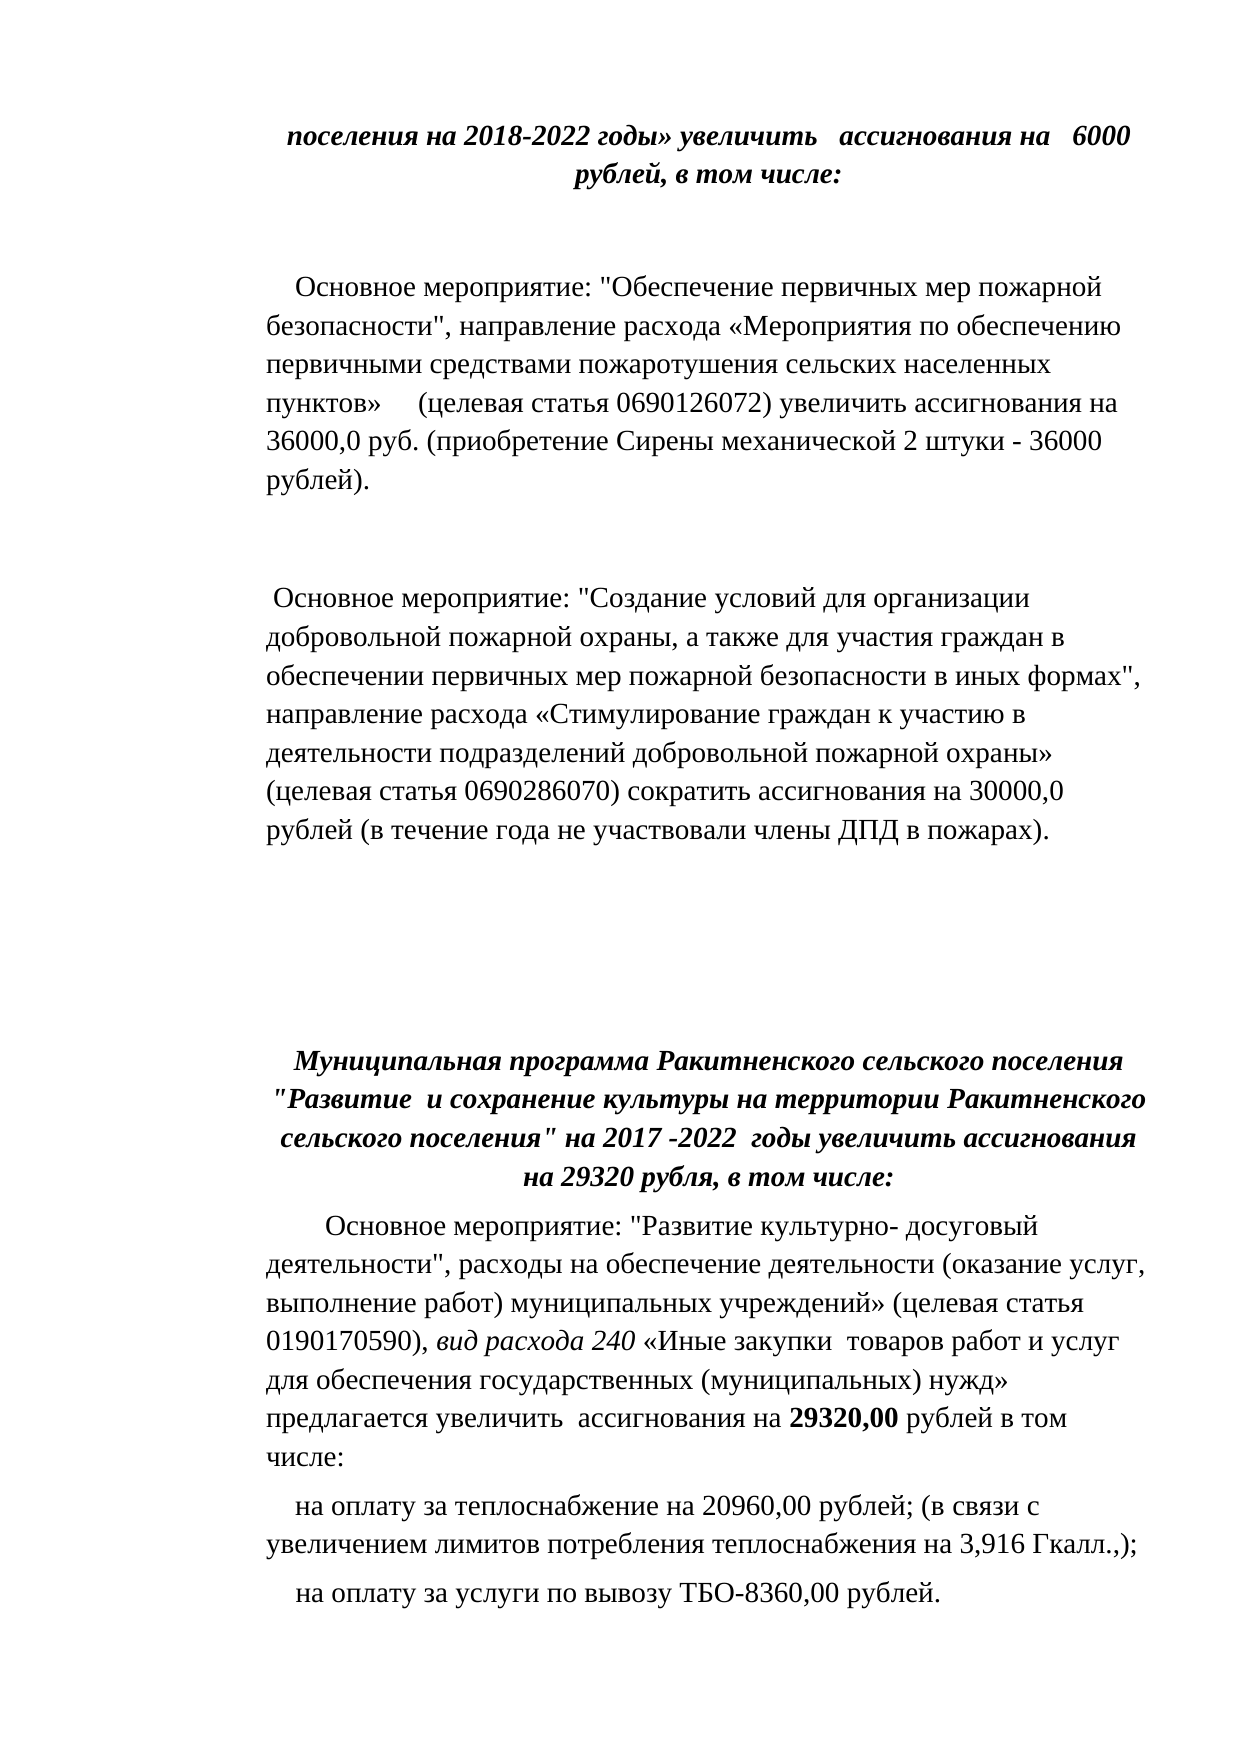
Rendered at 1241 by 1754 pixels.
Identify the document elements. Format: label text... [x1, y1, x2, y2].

text Основное мероприятие: "Создание условий для организации добровольной пожарной охраны, а также для участия граждан в обеспечении первичных мер пожарной безопасности в иных формах", направление расхода «Стимулирование граждан к участию в деятельности подразделений добровольной пожарной охраны» (целевая статья 0690286070) сократить ассигнования на 30000,0 рублей (в течение года не участвовали члены ДПД в пожарах). [251, 581, 1152, 845]
text Основное мероприятие: "Обеспечение первичных мер пожарной безопасности", направление расхода «Мероприятия по обеспечению первичными средствами пожаротушения сельских населенных пунктов» (целевая статья 0690126072) увеличить ассигнования на 36000,0 руб. (приобретение Сирены механической 2 штуки - 36000 рублей). [251, 269, 1152, 495]
text Муниципальная программа Ракитненского сельского поселения "Развитие и сохранение культуры на территории Ракитненского сельского поселения" на 2017 -2022 годы увеличить ассигнования на 29320 рубля, в том числе: [266, 1043, 1152, 1192]
text на оплату за услуги по вывозу ТБО-8360,00 рублей. [266, 1575, 1152, 1609]
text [251, 118, 1152, 190]
text на оплату за теплоснабжение на 20960,00 рублей; (в связи с увеличением лимитов потребления теплоснабжения на 3,916 Гкалл.,); [266, 1488, 1152, 1560]
text Основное мероприятие: "Развитие культурно- досуговый деятельности", расходы на обеспечение деятельности (оказание услуг, выполнение работ) муниципальных учреждений» (целевая статья 0190170590), вид расхода 240 «Иные закупки товаров работ и услуг для обеспечения государственных (муниципальных) нужд» предлагается увеличить ассигнования на 29320,00 рублей в том числе: [266, 1208, 1152, 1472]
